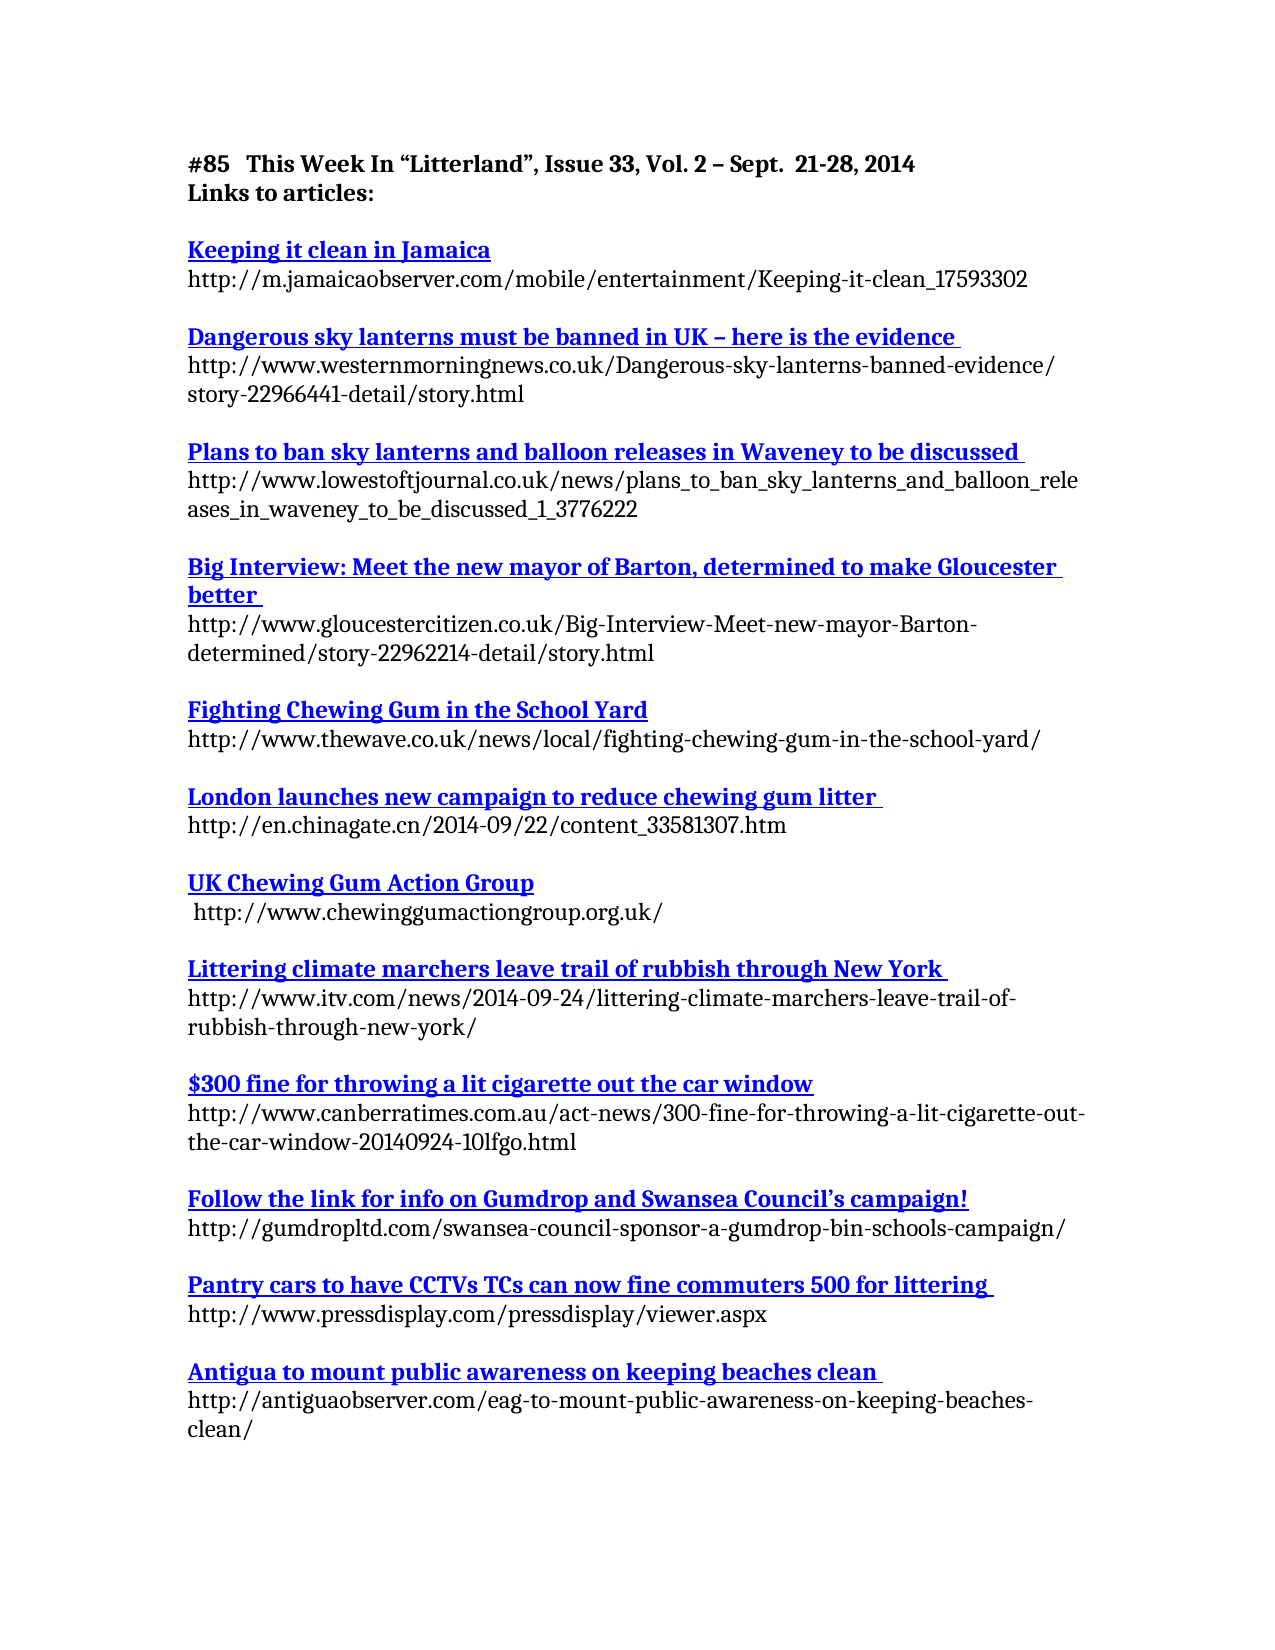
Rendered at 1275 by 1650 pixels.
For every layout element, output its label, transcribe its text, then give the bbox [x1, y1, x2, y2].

text London launches new campaign to reduce chewing gum litter http://en.chinagate.cn/2014-09/22/content_33581307.htm [187, 782, 1087, 840]
text http://www.thewave.co.uk/news/local/fighting-chewing-gum-in-the-school-yard/ [187, 725, 1087, 754]
text $300 fine for throwing a lit cigarette out the car window [187, 1070, 1087, 1099]
text http://www.gloucestercitizen.co.uk/Big-Interview-Meet-new-mayor-Barton-determined/story-22962214-detail/story.html [187, 610, 1087, 667]
text Follow the link for info on Gumdrop and Swansea Council’s campaign! http://gumdropltd.com/swansea-council-sponsor-a-gumdrop-bin-schools-campaign/ [187, 1185, 1087, 1242]
text Fighting Chewing Gum in the School Yard [187, 696, 1087, 725]
text UK Chewing Gum Action Group [187, 869, 1087, 897]
text Littering climate marchers leave trail of rubbish through New York http://www.itv.com/news/2014-09-24/littering-climate-marchers-leave-trail-of-rubbish-through-new-york/ [187, 955, 1087, 1041]
text Keeping it clean in Jamaica [187, 236, 1087, 265]
text Links to articles: [187, 179, 1087, 207]
text Dangerous sky lanterns must be banned in UK – here is the evidence http://www.westernmorningnews.co.uk/Dangerous-sky-lanterns-banned-evidence/story-22966441-detail/story.html [187, 322, 1087, 409]
text Plans to ban sky lanterns and balloon releases in Waveney to be discussed http://www.lowestoftjournal.co.uk/news/plans_to_ban_sky_lanterns_and_balloon_releases_in_waveney_to_be_discussed_1_3776222 [187, 437, 1087, 524]
text Big Interview: Meet the new mayor of Barton, determined to make Gloucester better [187, 552, 1087, 610]
text http://www.chewinggumactiongroup.org.uk/ [187, 897, 1087, 926]
text Pantry cars to have CCTVs TCs can now fine commuters 500 for littering http://www.pressdisplay.com/pressdisplay/viewer.aspx [187, 1271, 1087, 1329]
text Antigua to mount public awareness on keeping beaches clean http://antiguaobserver.com/eag-to-mount-public-awareness-on-keeping-beaches-clean/ [187, 1357, 1087, 1444]
text http://www.canberratimes.com.au/act-news/300-fine-for-throwing-a-lit-cigarette-out-the-car-window-20140924-10lfgo.html [187, 1099, 1087, 1156]
text http://m.jamaicaobserver.com/mobile/entertainment/Keeping-it-clean_17593302 [187, 265, 1087, 294]
text #85 This Week In “Litterland”, Issue 33, Vol. 2 – Sept. 21-28, 2014 [187, 150, 1087, 179]
